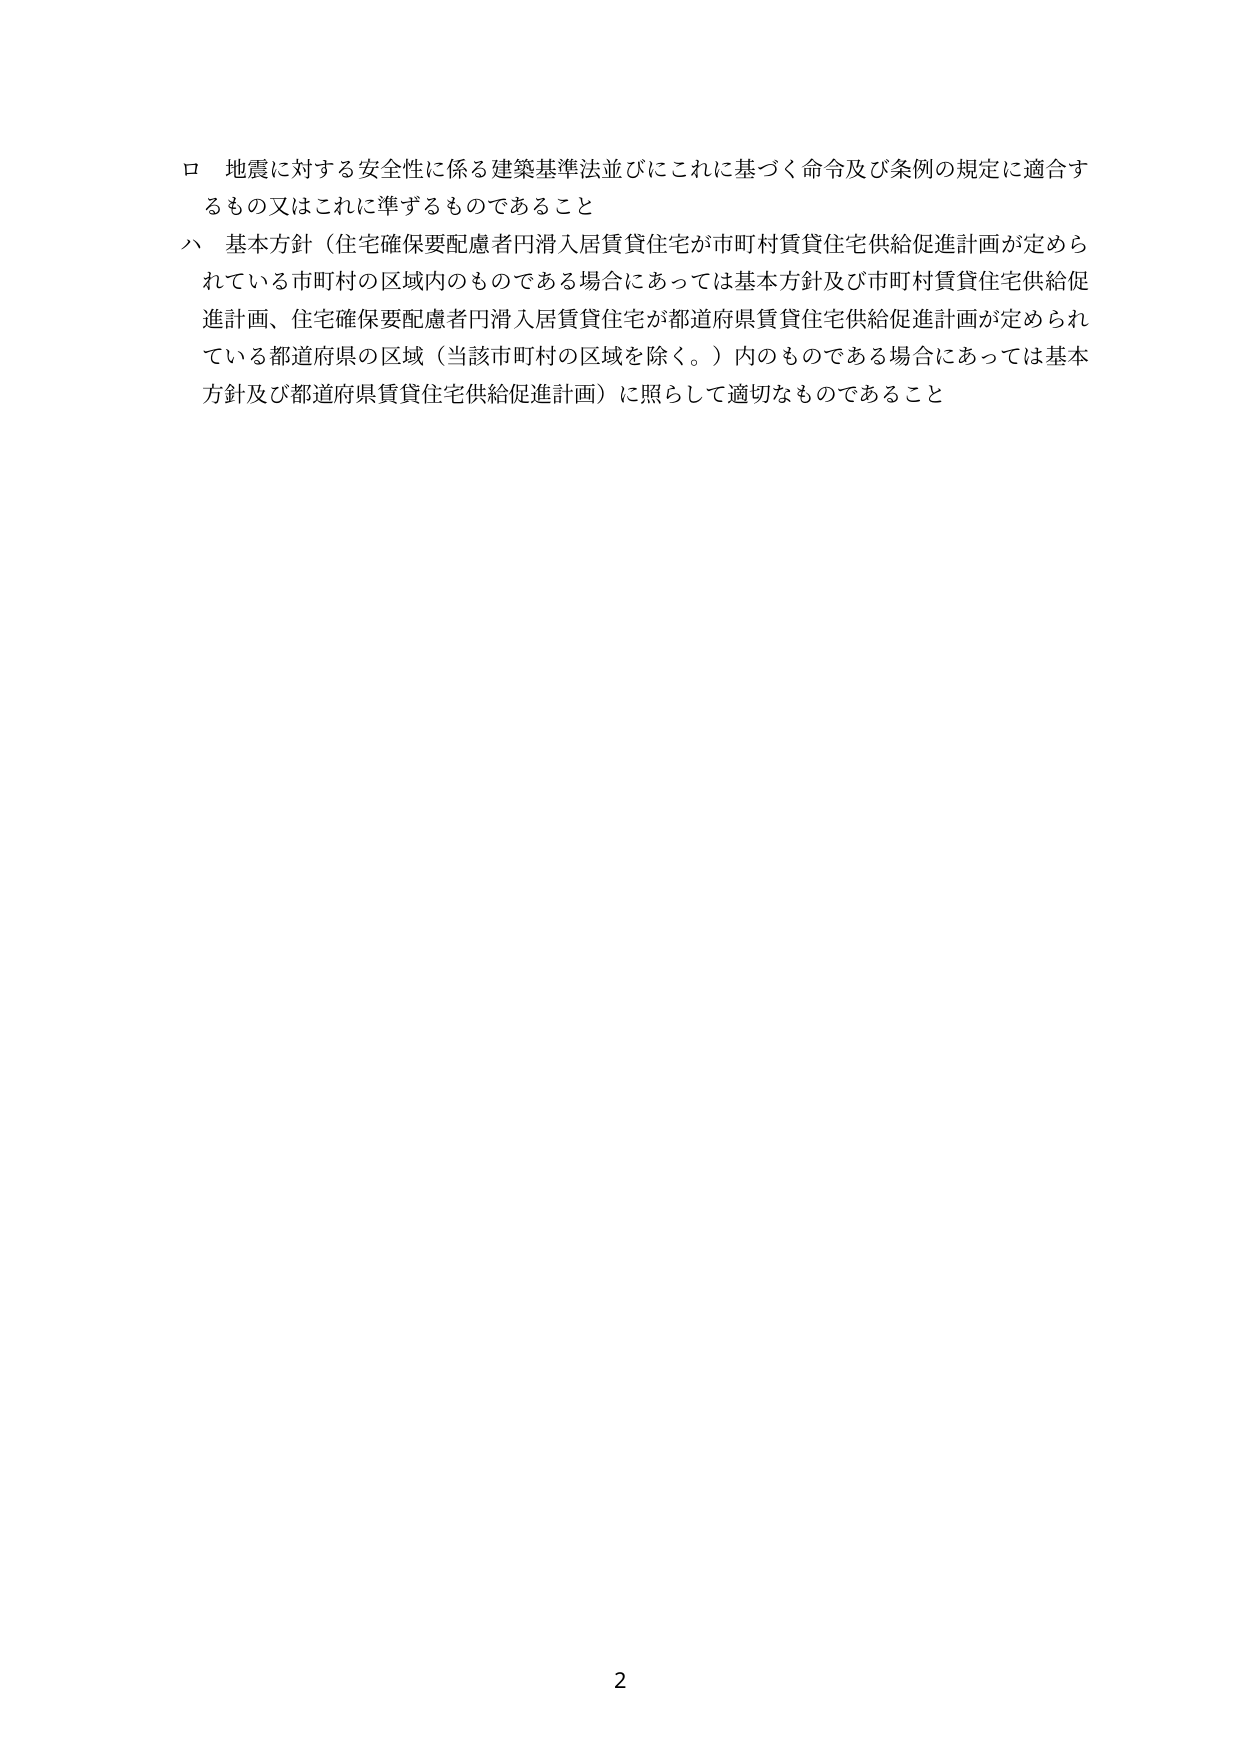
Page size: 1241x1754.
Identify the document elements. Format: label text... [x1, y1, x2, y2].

text ハ 基本方針（住宅確保要配慮者円滑入居賃貸住宅が市町村賃貸住宅供給促進計画が定められている市町村の区域内のものである場合にあっては基本方針及び市町村賃貸住宅供給促進計画、住宅確保要配慮者円滑入居賃貸住宅が都道府県賃貸住宅供給促進計画が定められている都道府県の区域（当該市町村の区域を除く。）内のものである場合にあっては基本方針及び都道府県賃貸住宅供給促進計画）に照らして適切なものであること [181, 224, 1092, 412]
text ロ 地震に対する安全性に係る建築基準法並びにこれに基づく命令及び条例の規定に適合するもの又はこれに準ずるものであること [181, 149, 1092, 224]
